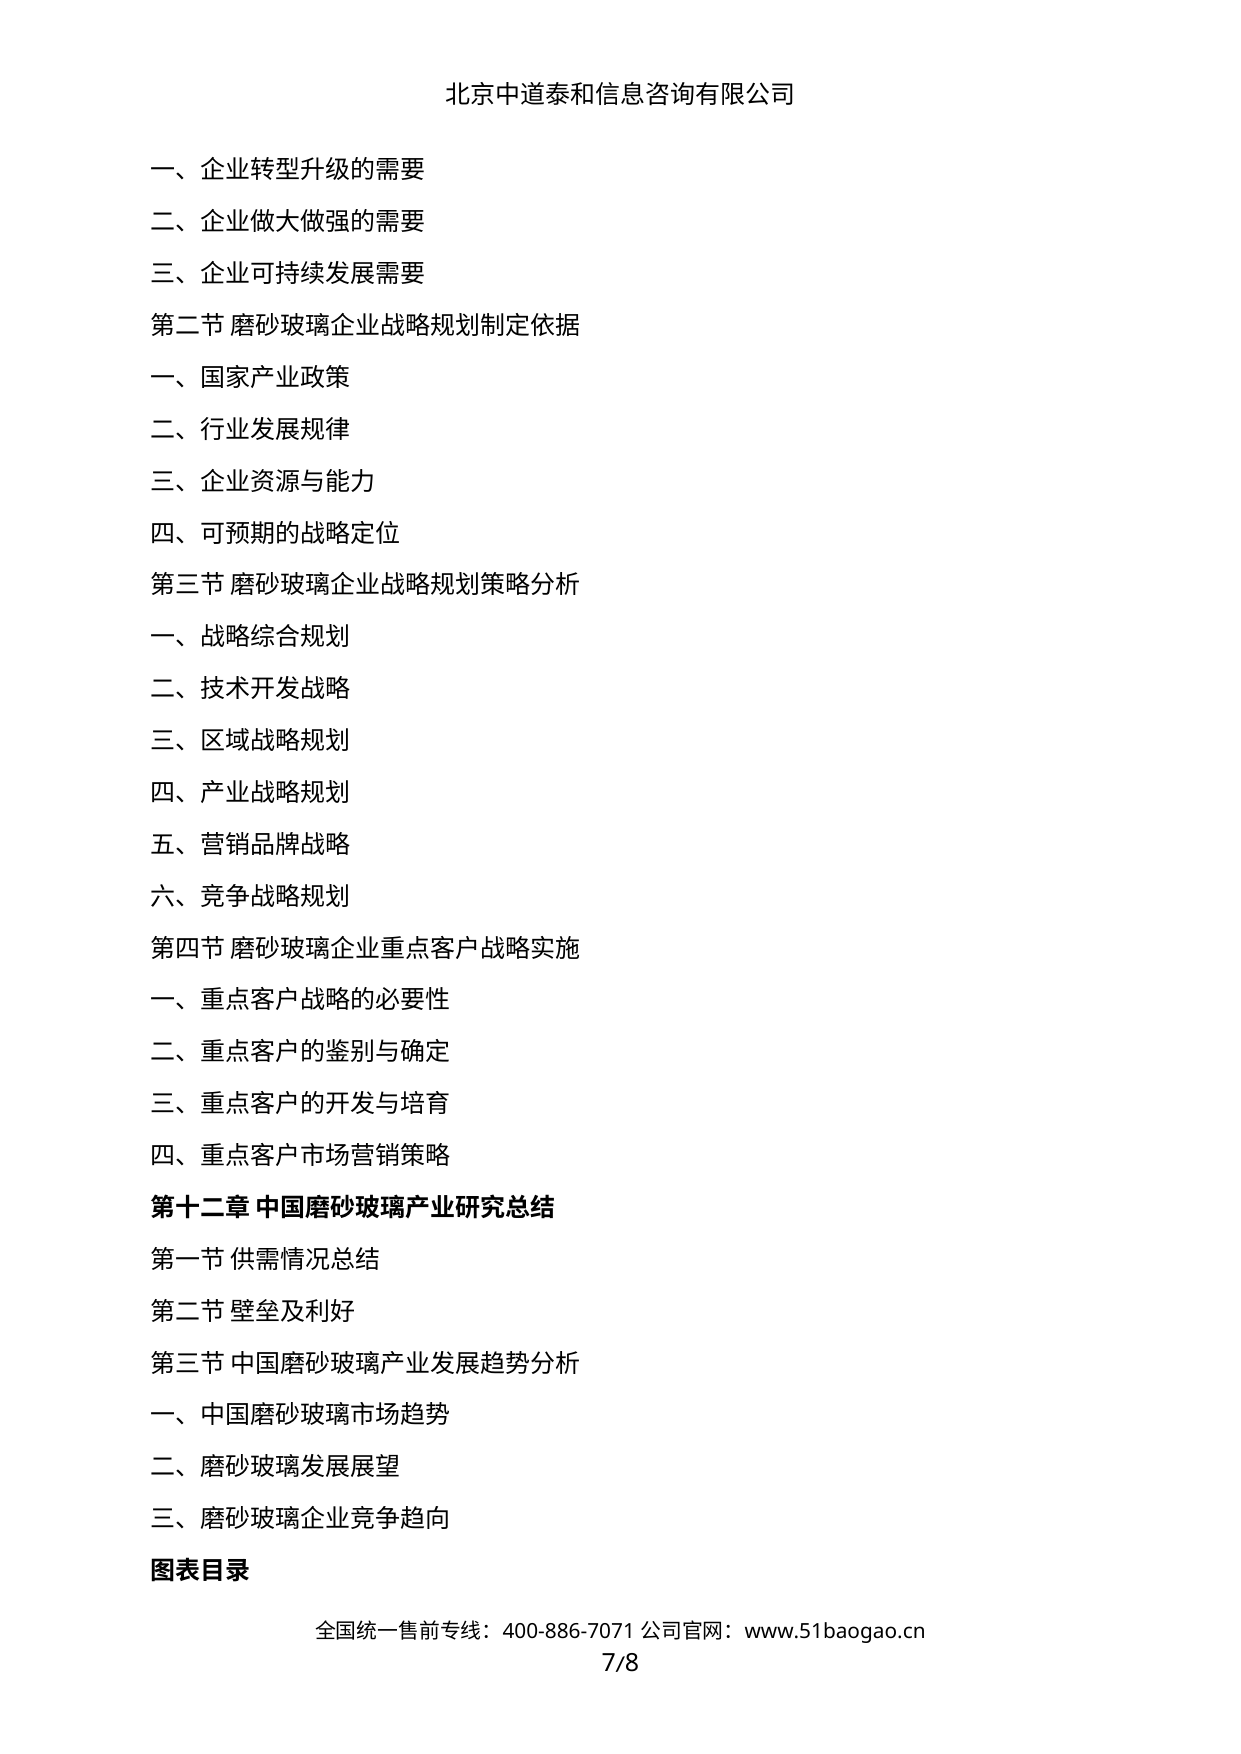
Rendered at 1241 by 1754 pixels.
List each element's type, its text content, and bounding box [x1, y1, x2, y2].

text 一、重点客户战略的必要性 [150, 980, 1090, 1016]
text 二、行业发展规律 [150, 409, 1090, 446]
text 三、区域战略规划 [150, 721, 1090, 757]
text 四、可预期的战略定位 [150, 513, 1090, 549]
text 第四节 磨砂玻璃企业重点客户战略实施 [150, 928, 1090, 964]
text 三、重点客户的开发与培育 [150, 1084, 1090, 1120]
text 三、企业资源与能力 [150, 461, 1090, 497]
text 二、磨砂玻璃发展展望 [150, 1447, 1090, 1483]
text 二、技术开发战略 [150, 669, 1090, 705]
text 第一节 供需情况总结 [150, 1239, 1090, 1276]
text 一、企业转型升级的需要 [150, 150, 1090, 186]
text 第三节 磨砂玻璃企业战略规划策略分析 [150, 565, 1090, 601]
text 五、营销品牌战略 [150, 824, 1090, 861]
text 第二节 磨砂玻璃企业战略规划制定依据 [150, 306, 1090, 342]
text 二、重点客户的鉴别与确定 [150, 1032, 1090, 1068]
text 二、企业做大做强的需要 [150, 202, 1090, 238]
text 六、竞争战略规划 [150, 876, 1090, 912]
text 三、磨砂玻璃企业竞争趋向 [150, 1499, 1090, 1535]
text 四、产业战略规划 [150, 772, 1090, 809]
text 图表目录 [150, 1551, 1090, 1587]
text 一、中国磨砂玻璃市场趋势 [150, 1395, 1090, 1431]
text 第二节 壁垒及利好 [150, 1291, 1090, 1327]
text 一、战略综合规划 [150, 617, 1090, 653]
text 四、重点客户市场营销策略 [150, 1136, 1090, 1172]
text 第十二章 中国磨砂玻璃产业研究总结 [150, 1187, 1090, 1224]
text 第三节 中国磨砂玻璃产业发展趋势分析 [150, 1343, 1090, 1379]
text 一、国家产业政策 [150, 357, 1090, 394]
text 三、企业可持续发展需要 [150, 254, 1090, 290]
